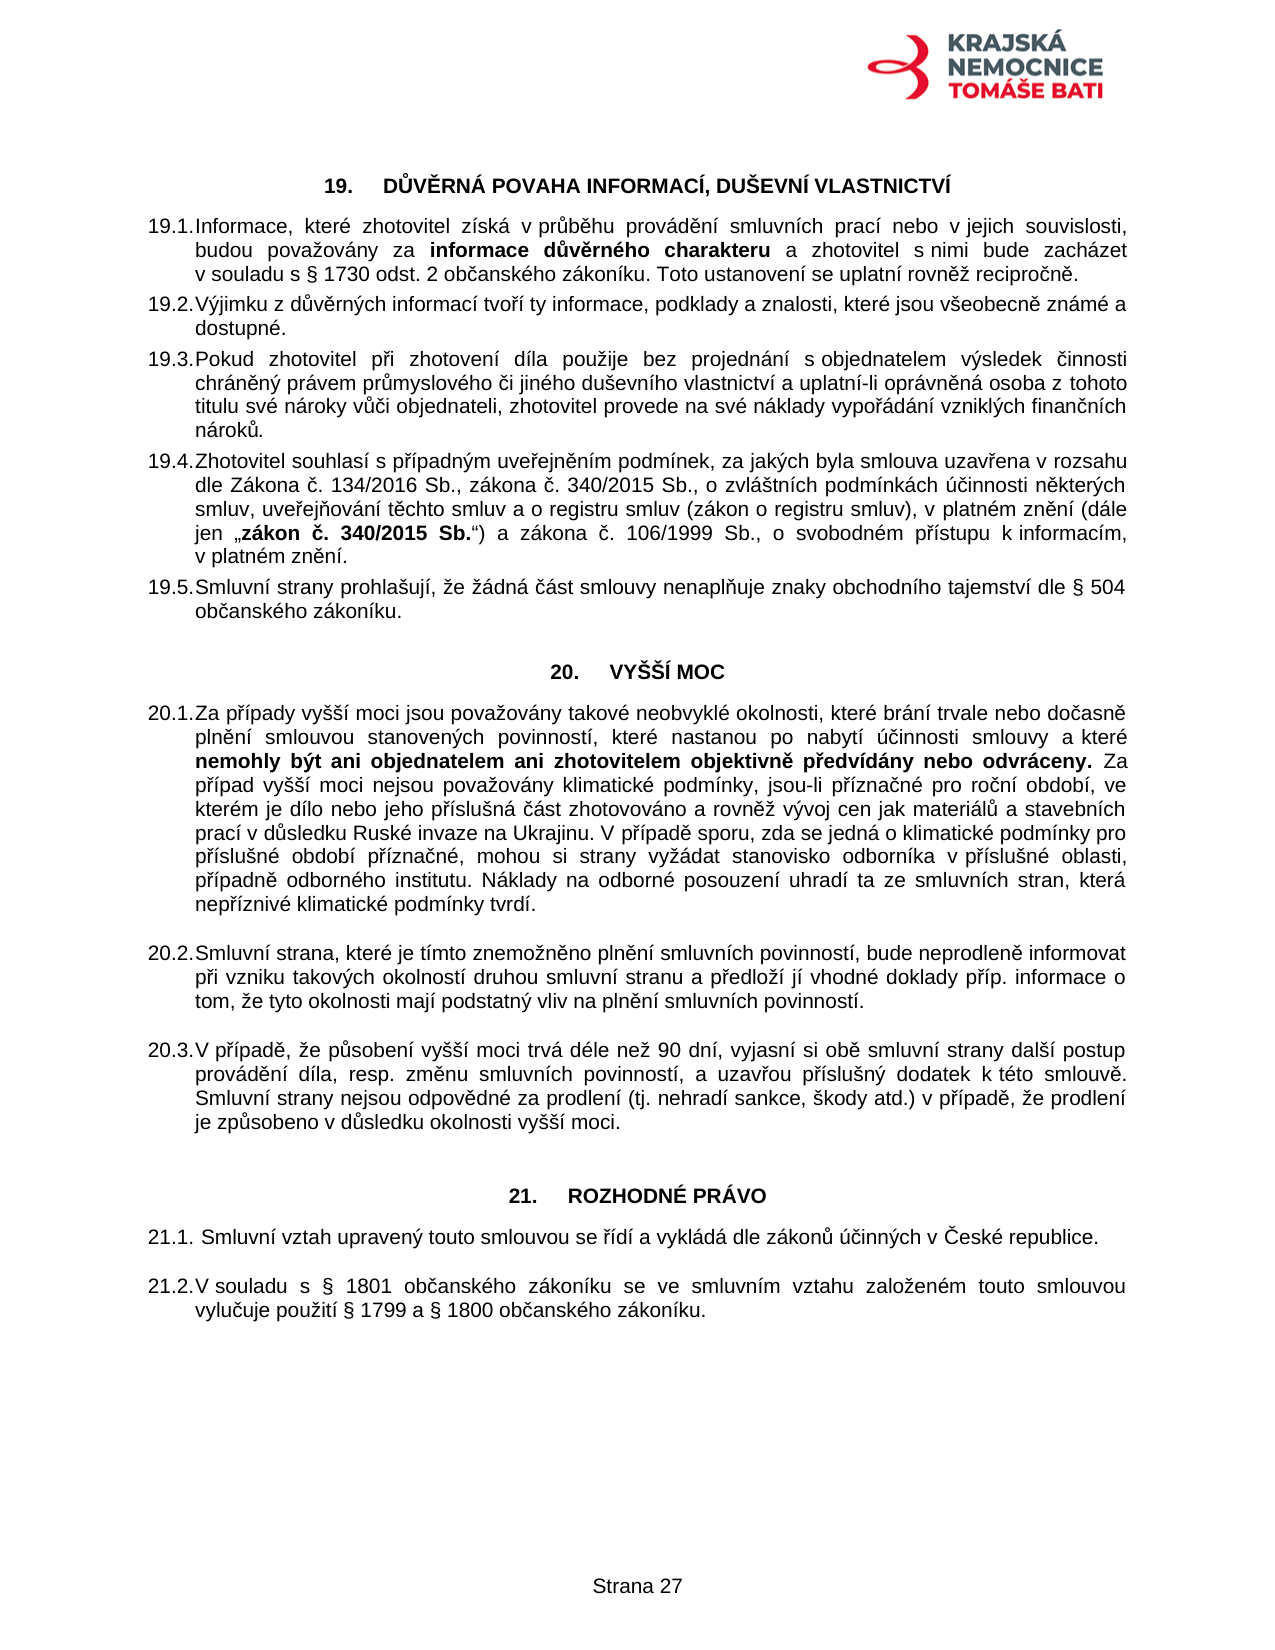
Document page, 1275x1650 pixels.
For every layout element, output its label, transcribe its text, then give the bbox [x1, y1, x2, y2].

list V případě, že působení vyšší moci trvá déle než 90 dní, vyjasní si obě smluvní strany další postup provádění díla, resp. změnu smluvních povinností, a uzavřou příslušný dodatek k této smlouvě. Smluvní strany nejsou odpovědné za prodlení (tj. nehradí sankce, škody atd.) v případě, že prodlení je způsobeno v důsledku okolnosti vyšší moci. [148, 1038, 1127, 1134]
list Za případy vyšší moci jsou považovány takové neobvyklé okolnosti, které brání trvale nebo dočasně plnění smlouvou stanovených povinností, které nastanou po nabytí účinnosti smlouvy a které nemohly být ani objednatelem ani zhotovitelem objektivně předvídány nebo odvráceny. Za případ vyšší moci nejsou považovány klimatické podmínky, jsou-li příznačné pro roční období, ve kterém je dílo nebo jeho příslušná část zhotovováno a rovněž vývoj cen jak materiálů a stavebních prací v důsledku Ruské invaze na Ukrajinu. V případě sporu, zda se jedná o klimatické podmínky pro příslušné období příznačné, mohou si strany vyžádat stanovisko odborníka v příslušné oblasti, případně odborného institutu. Náklady na odborné posouzení uhradí ta ze smluvních stran, která nepříznivé klimatické podmínky tvrdí. [148, 701, 1127, 916]
list Informace, které zhotovitel získá v průběhu provádění smluvních prací nebo v jejich souvislosti, budou považovány za informace důvěrného charakteru a zhotovitel s nimi bude zacházet v souladu s § 1730 odst. 2 občanského zákoníku. Toto ustanovení se uplatní rovněž recipročně. [148, 214, 1127, 286]
list Zhotovitel souhlasí s případným uveřejněním podmínek, za jakých byla smlouva uzavřena v rozsahu dle Zákona č. 134/2016 Sb., zákona č. 340/2015 Sb., o zvláštních podmínkách účinnosti některých smluv, uveřejňování těchto smluv a o registru smluv (zákon o registru smluv), v platném znění (dále jen „zákon č. 340/2015 Sb.“) a zákona č. 106/1999 Sb., o svobodném přístupu k informacím, v platném znění. [148, 448, 1127, 568]
subtitle Smluvní vztah upravený touto smlouvou se řídí a vykládá dle zákonů účinných v České republice. [148, 1224, 1127, 1248]
list VYŠŠÍ MOC [148, 660, 1127, 684]
list DŮVĚRNÁ POVAHA INFORMACÍ, DUŠEVNÍ VLASTNICTVÍ [148, 173, 1127, 197]
list Smluvní strany prohlašují, že žádná část smlouvy nenaplňuje znaky obchodního tajemství dle § 504 občanského zákoníku. [148, 574, 1127, 622]
list ROZHODNÉ PRÁVO [148, 1184, 1127, 1208]
list Výjimku z důvěrných informací tvoří ty informace, podklady a znalosti, které jsou všeobecně známé a dostupné. [148, 292, 1127, 340]
list Pokud zhotovitel při zhotovení díla použije bez projednání s objednatelem výsledek činnosti chráněný právem průmyslového či jiného duševního vlastnictví a uplatní-li oprávněná osoba z tohoto titulu své nároky vůči objednateli, zhotovitel provede na své náklady vypořádání vzniklých finančních nároků. [148, 346, 1127, 442]
list V souladu s § 1801 občanského zákoníku se ve smluvním vztahu založeném touto smlouvou vylučuje použití § 1799 a § 1800 občanského zákoníku. [148, 1273, 1127, 1321]
picture [843, 14, 1128, 117]
list Smluvní strana, které je tímto znemožněno plnění smluvních povinností, bude neprodleně informovat při vzniku takových okolností druhou smluvní stranu a předloží jí vhodné doklady příp. informace o tom, že tyto okolnosti mají podstatný vliv na plnění smluvních povinností. [148, 941, 1127, 1013]
